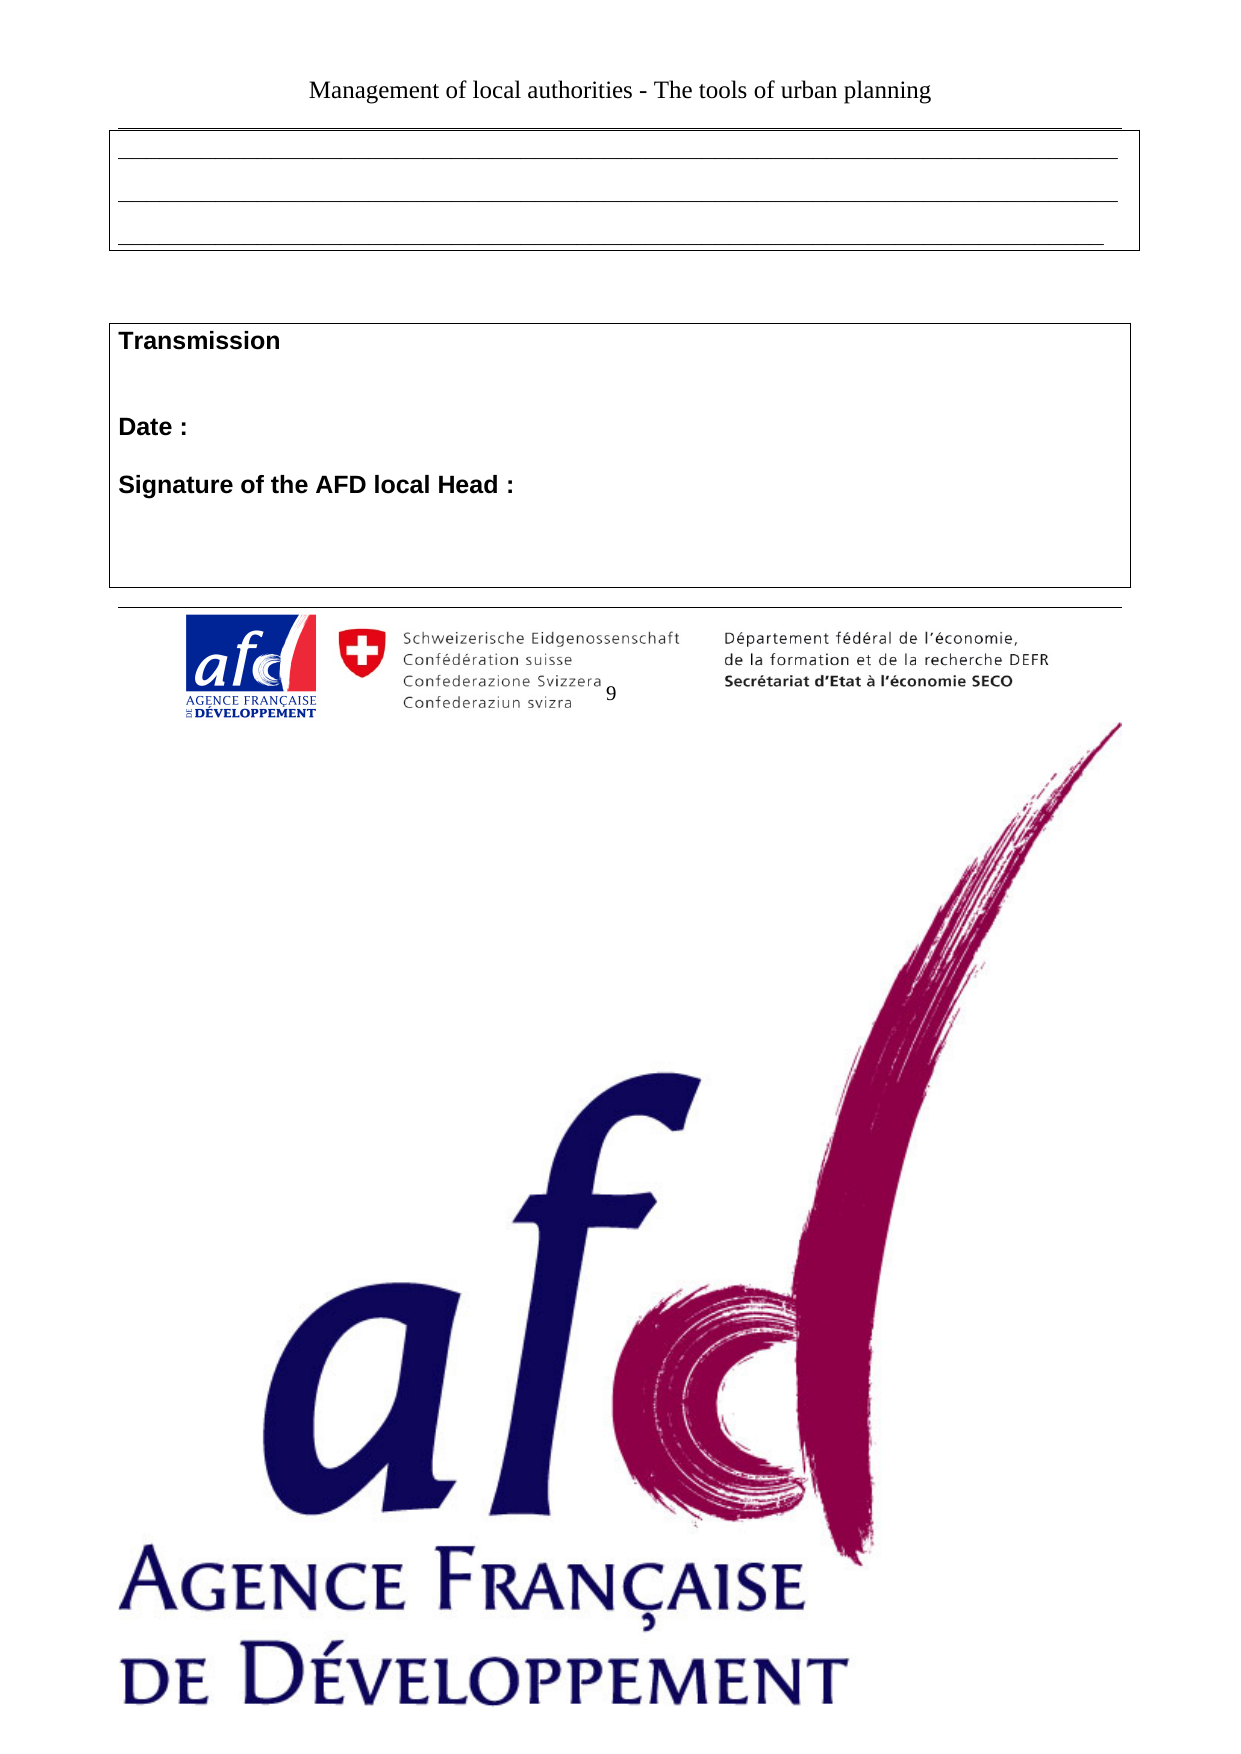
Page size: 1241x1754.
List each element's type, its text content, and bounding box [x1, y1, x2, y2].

text Date : [118, 412, 1122, 441]
text Signature of the AFD local Head : [118, 469, 1122, 498]
picture [118, 610, 1122, 1707]
text Other informations which could support the applicant (to be filled by the AFD local reprensentatives)________________________________________________________________________________________________________________________________________________________________________________________________________________________________________________________________________________________________________________________________________________________________________________________________________________________________________________________________________________________________________________________________________________________________________________________________________________________________________________________________________________________________________________________________________________________________________________________________________________________________________________________________________________ [110, 131, 1139, 250]
text Transmission [110, 324, 1130, 354]
